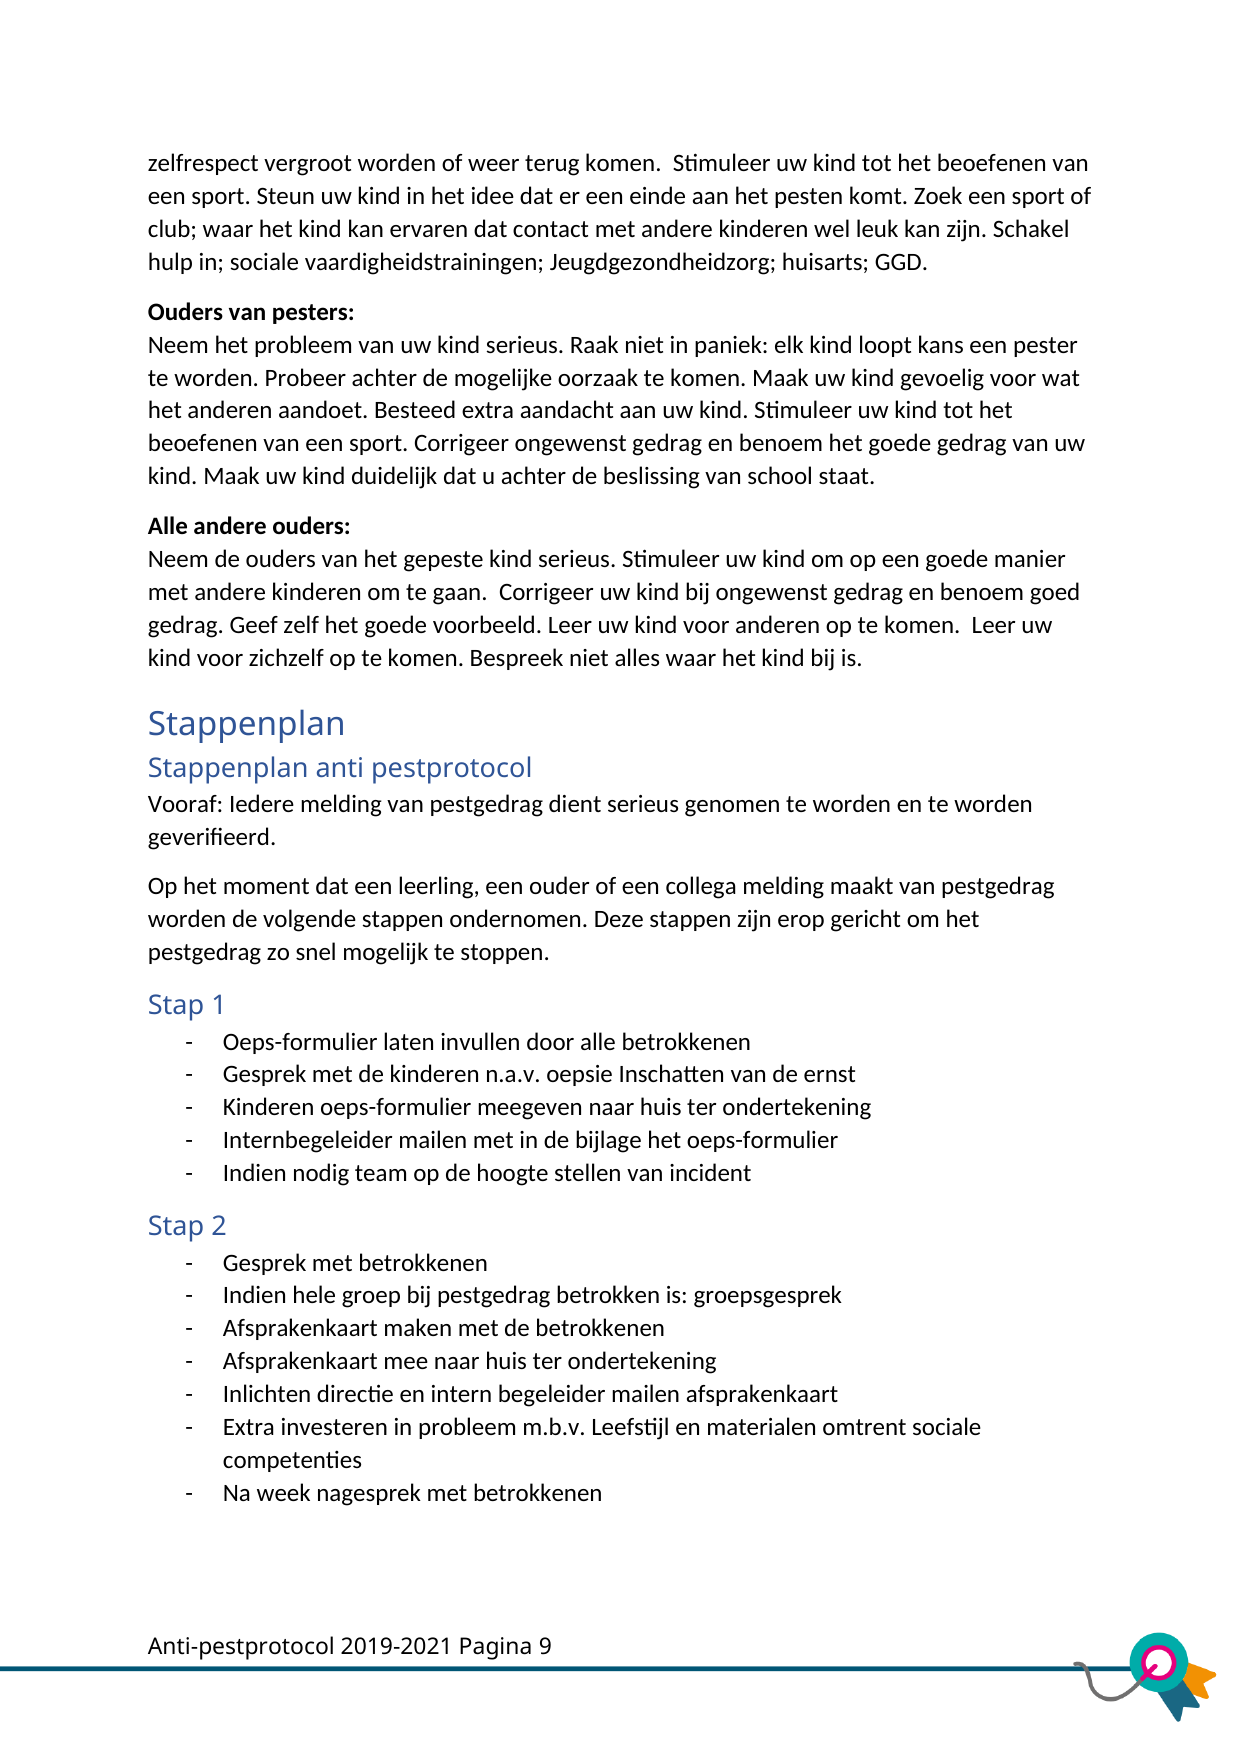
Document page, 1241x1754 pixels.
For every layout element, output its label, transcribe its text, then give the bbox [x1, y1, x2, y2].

list Gesprek met de kinderen n.a.v. oepsie Inschatten van de ernst [185, 1058, 1093, 1089]
subtitle Stap 2 [148, 1207, 1093, 1244]
list Oeps-formulier laten invullen door alle betrokkenen [185, 1026, 1093, 1056]
list Afsprakenkaart mee naar huis ter ondertekening [185, 1345, 1093, 1376]
list Internbegeleider mailen met in de bijlage het oeps-formulier [185, 1124, 1093, 1155]
list Gesprek met betrokkenen [185, 1247, 1093, 1277]
text Stappenplan anti pestprotocol Vooraf: Iedere melding van pestgedrag dient serieus genomen te worden en te worden geverifieerd. [148, 749, 1093, 851]
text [148, 148, 1093, 277]
subtitle Stappenplan [148, 700, 1093, 745]
list Inlichten directie en intern begeleider mailen afsprakenkaart [185, 1378, 1093, 1409]
text Ouders van pesters: Neem het probleem van uw kind serieus. Raak niet in paniek: elk kind loopt kans een pester te worden. Probeer achter de mogelijke oorzaak te komen. Maak uw kind gevoelig voor wat het anderen aandoet. Besteed extra aandacht aan uw kind. Stimuleer uw kind tot het beoefenen van een sport. Corrigeer ongewenst gedrag en benoem het goede gedrag van uw kind. Maak uw kind duidelijk dat u achter de beslissing van school staat. [148, 296, 1093, 491]
picture [0, 1624, 1222, 1729]
list Extra investeren in probleem m.b.v. Leefstijl en materialen omtrent sociale competenties [185, 1411, 1093, 1475]
text Op het moment dat een leerling, een ouder of een collega melding maakt van pestgedrag worden de volgende stappen ondernomen. Deze stappen zijn erop gericht om het pestgedrag zo snel mogelijk te stoppen. [148, 870, 1093, 967]
list Indien hele groep bij pestgedrag betrokken is: groepsgesprek [185, 1279, 1093, 1310]
list Afsprakenkaart maken met de betrokkenen [185, 1312, 1093, 1343]
list Na week nagesprek met betrokkenen [185, 1477, 1093, 1508]
text Alle andere ouders: Neem de ouders van het gepeste kind serieus. Stimuleer uw kind om op een goede manier met andere kinderen om te gaan. Corrigeer uw kind bij ongewenst gedrag en benoem goed gedrag. Geef zelf het goede voorbeeld. Leer uw kind voor anderen op te komen. Leer uw kind voor zichzelf op te komen. Bespreek niet alles waar het kind bij is. [148, 510, 1093, 672]
list Kinderen oeps-formulier meegeven naar huis ter ondertekening [185, 1091, 1093, 1122]
subtitle Stap 1 [148, 986, 1093, 1023]
list Indien nodig team op de hoogte stellen van incident [185, 1157, 1093, 1188]
